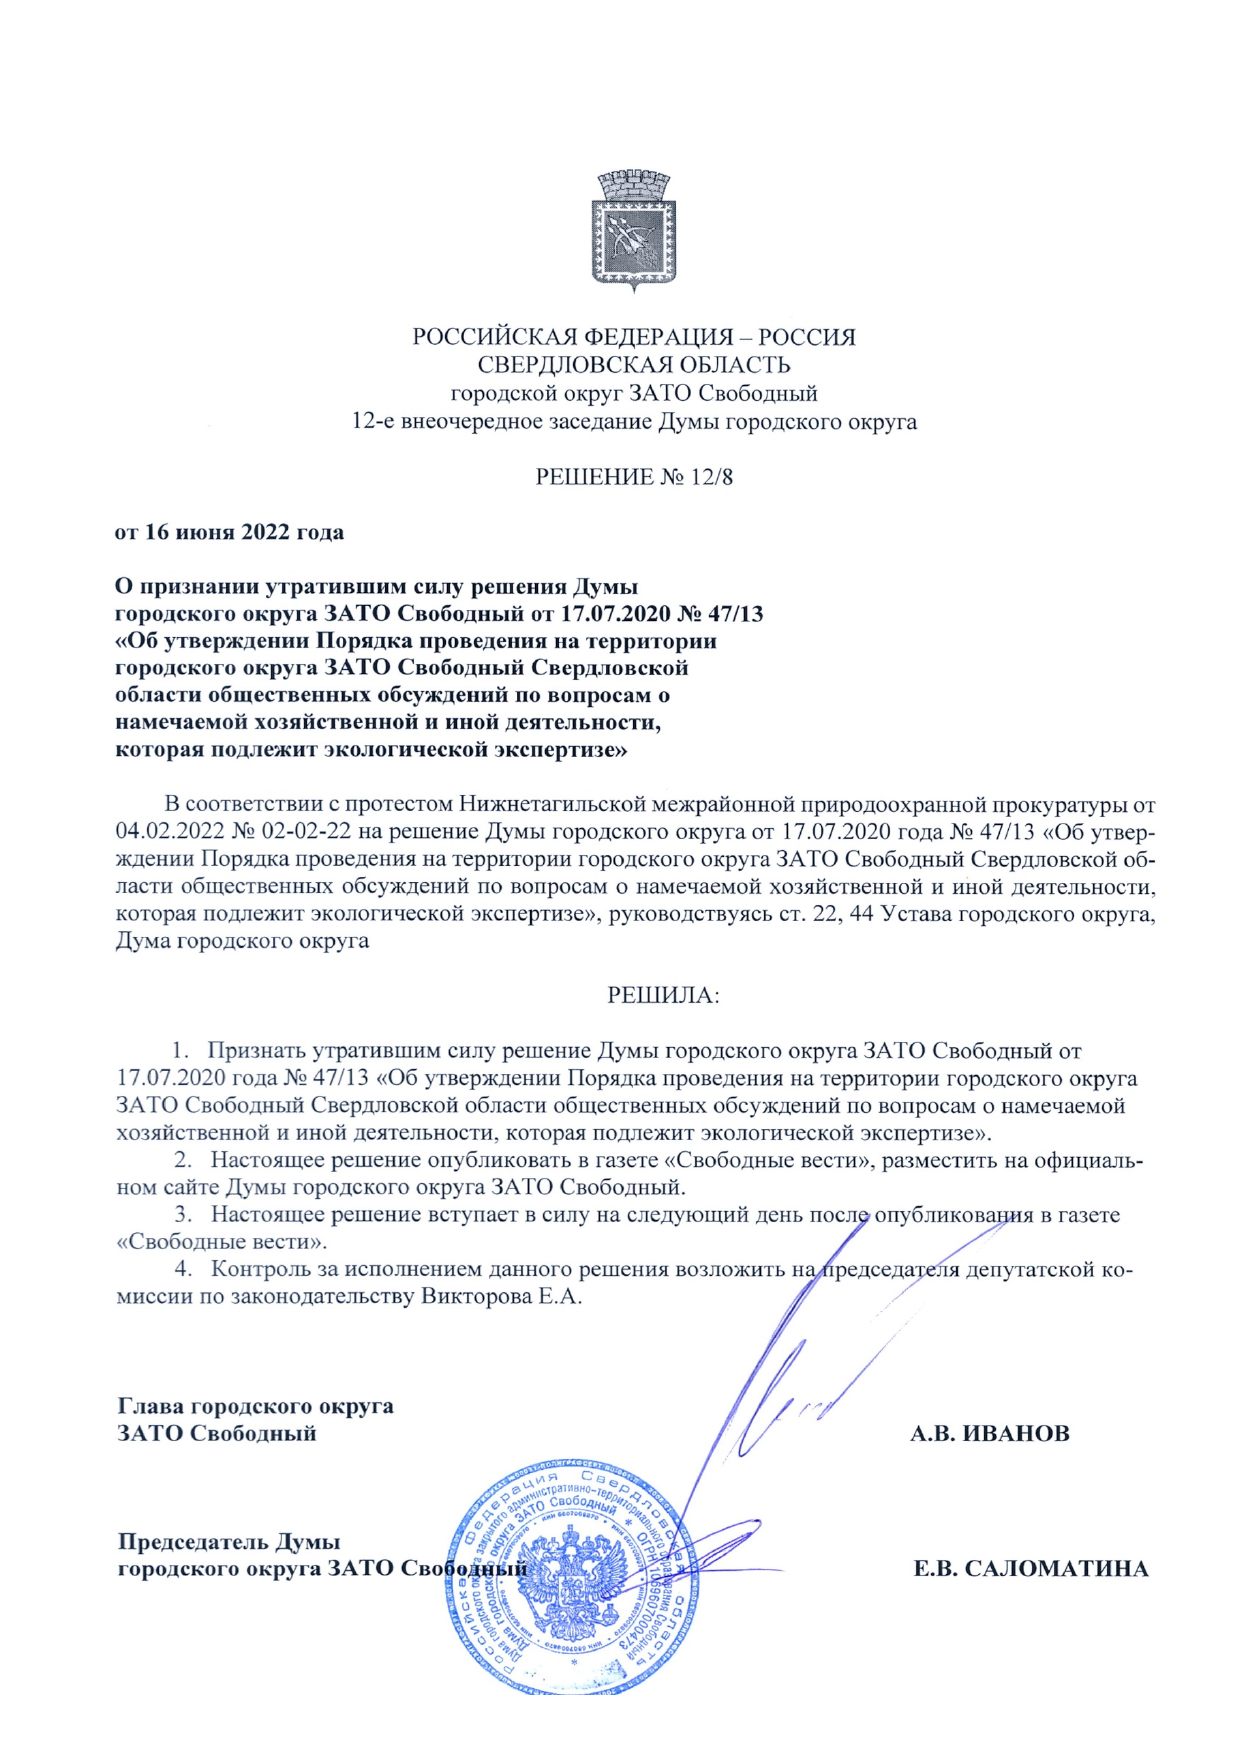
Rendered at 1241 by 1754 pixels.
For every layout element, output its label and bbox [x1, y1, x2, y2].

picture [59, 59, 1217, 1695]
